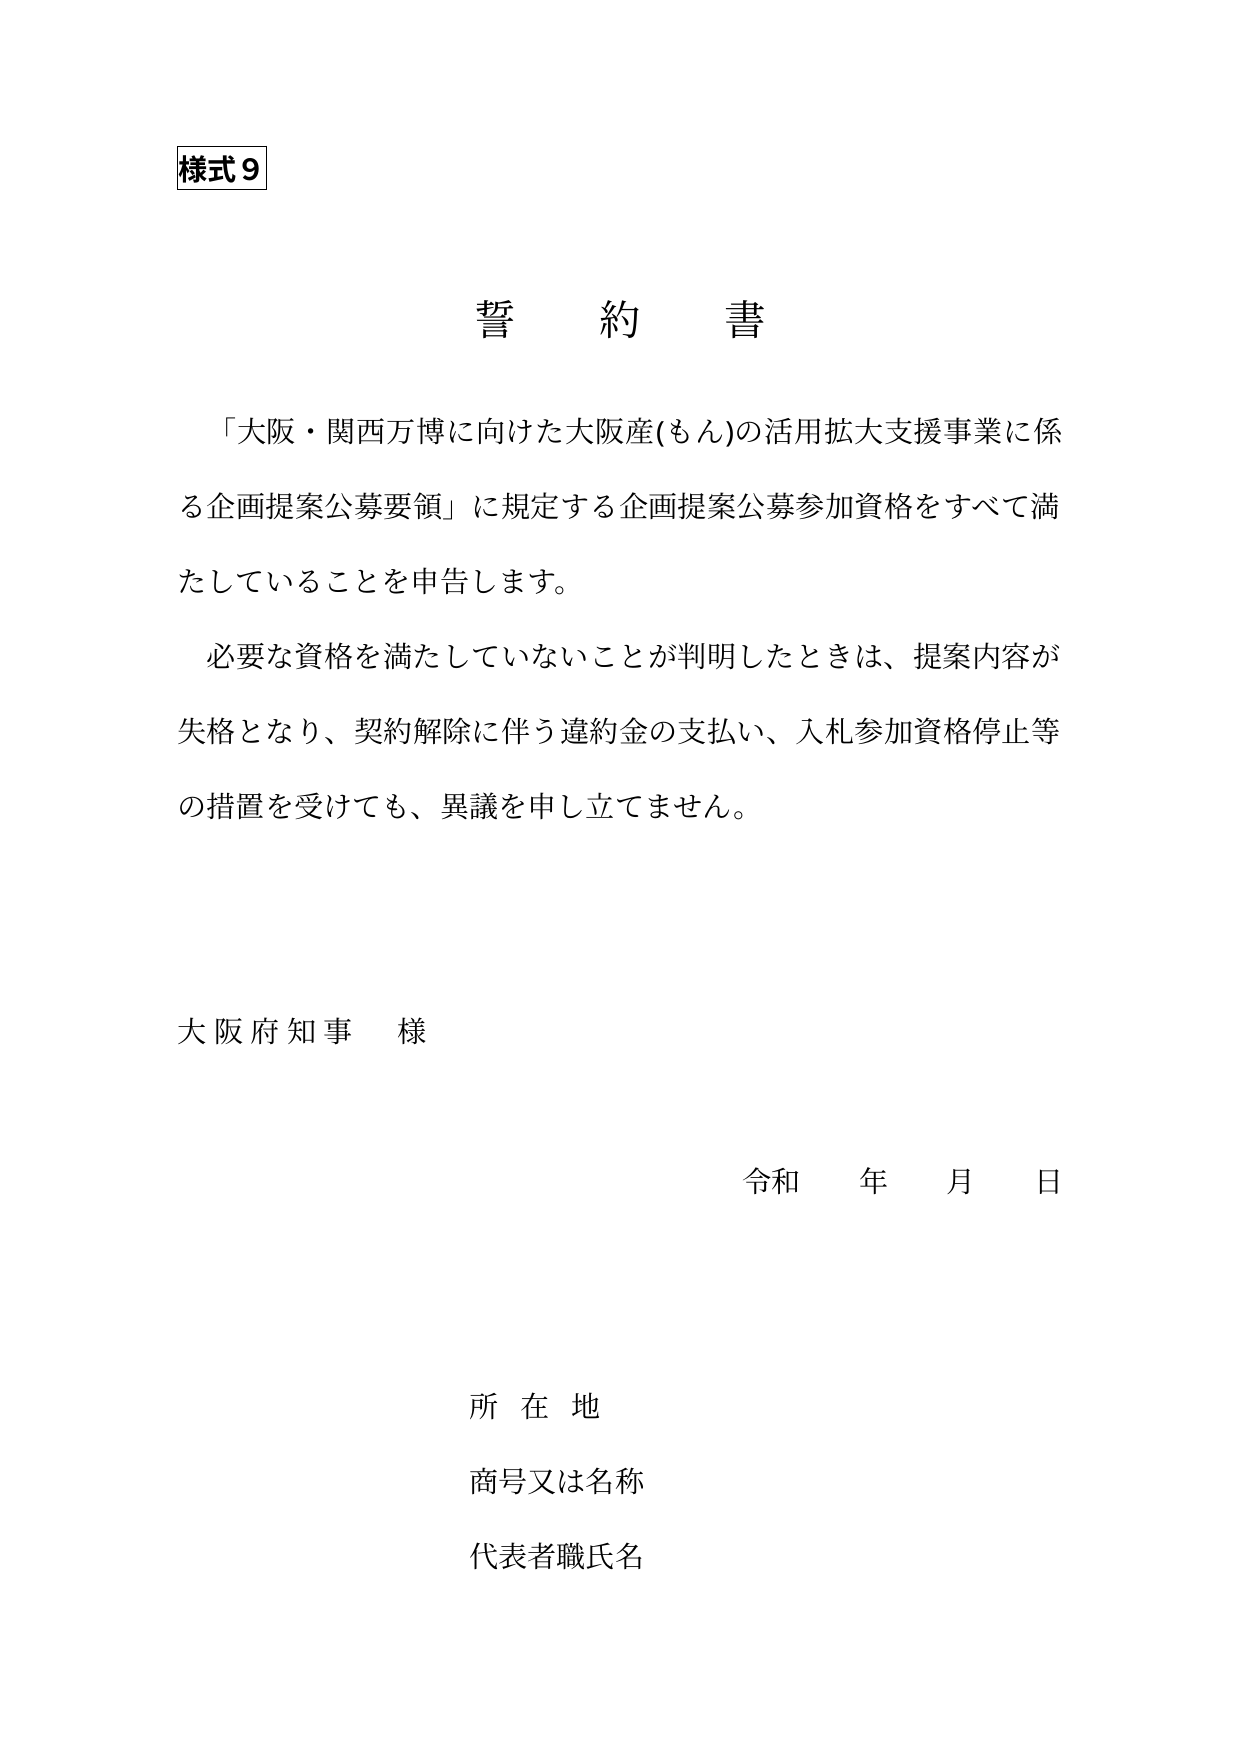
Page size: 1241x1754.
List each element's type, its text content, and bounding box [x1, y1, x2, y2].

text 誓 約 書 [177, 280, 1063, 355]
text 令和 年 月 日 [177, 1068, 1063, 1218]
text 所在地 [352, 1368, 1063, 1443]
text 必要な資格を満たしていないことが判明したときは、提案内容が失格となり、契約解除に伴う違約金の支払い、入札参加資格停止等の措置を受けても、異議を申し立てません。 [177, 618, 1063, 843]
text 「大阪・関西万博に向けた大阪産(もん)の活用拡大支援事業に係る企画提案公募要領」に規定する企画提案公募参加資格をすべて満たしていることを申告します。 [177, 393, 1063, 618]
text 商号又は名称 [177, 1443, 1063, 1518]
text 大 阪 府 知 事 様 [177, 993, 1063, 1068]
text 代表者職氏名 [177, 1518, 1063, 1593]
text 様式９ [177, 130, 1063, 205]
